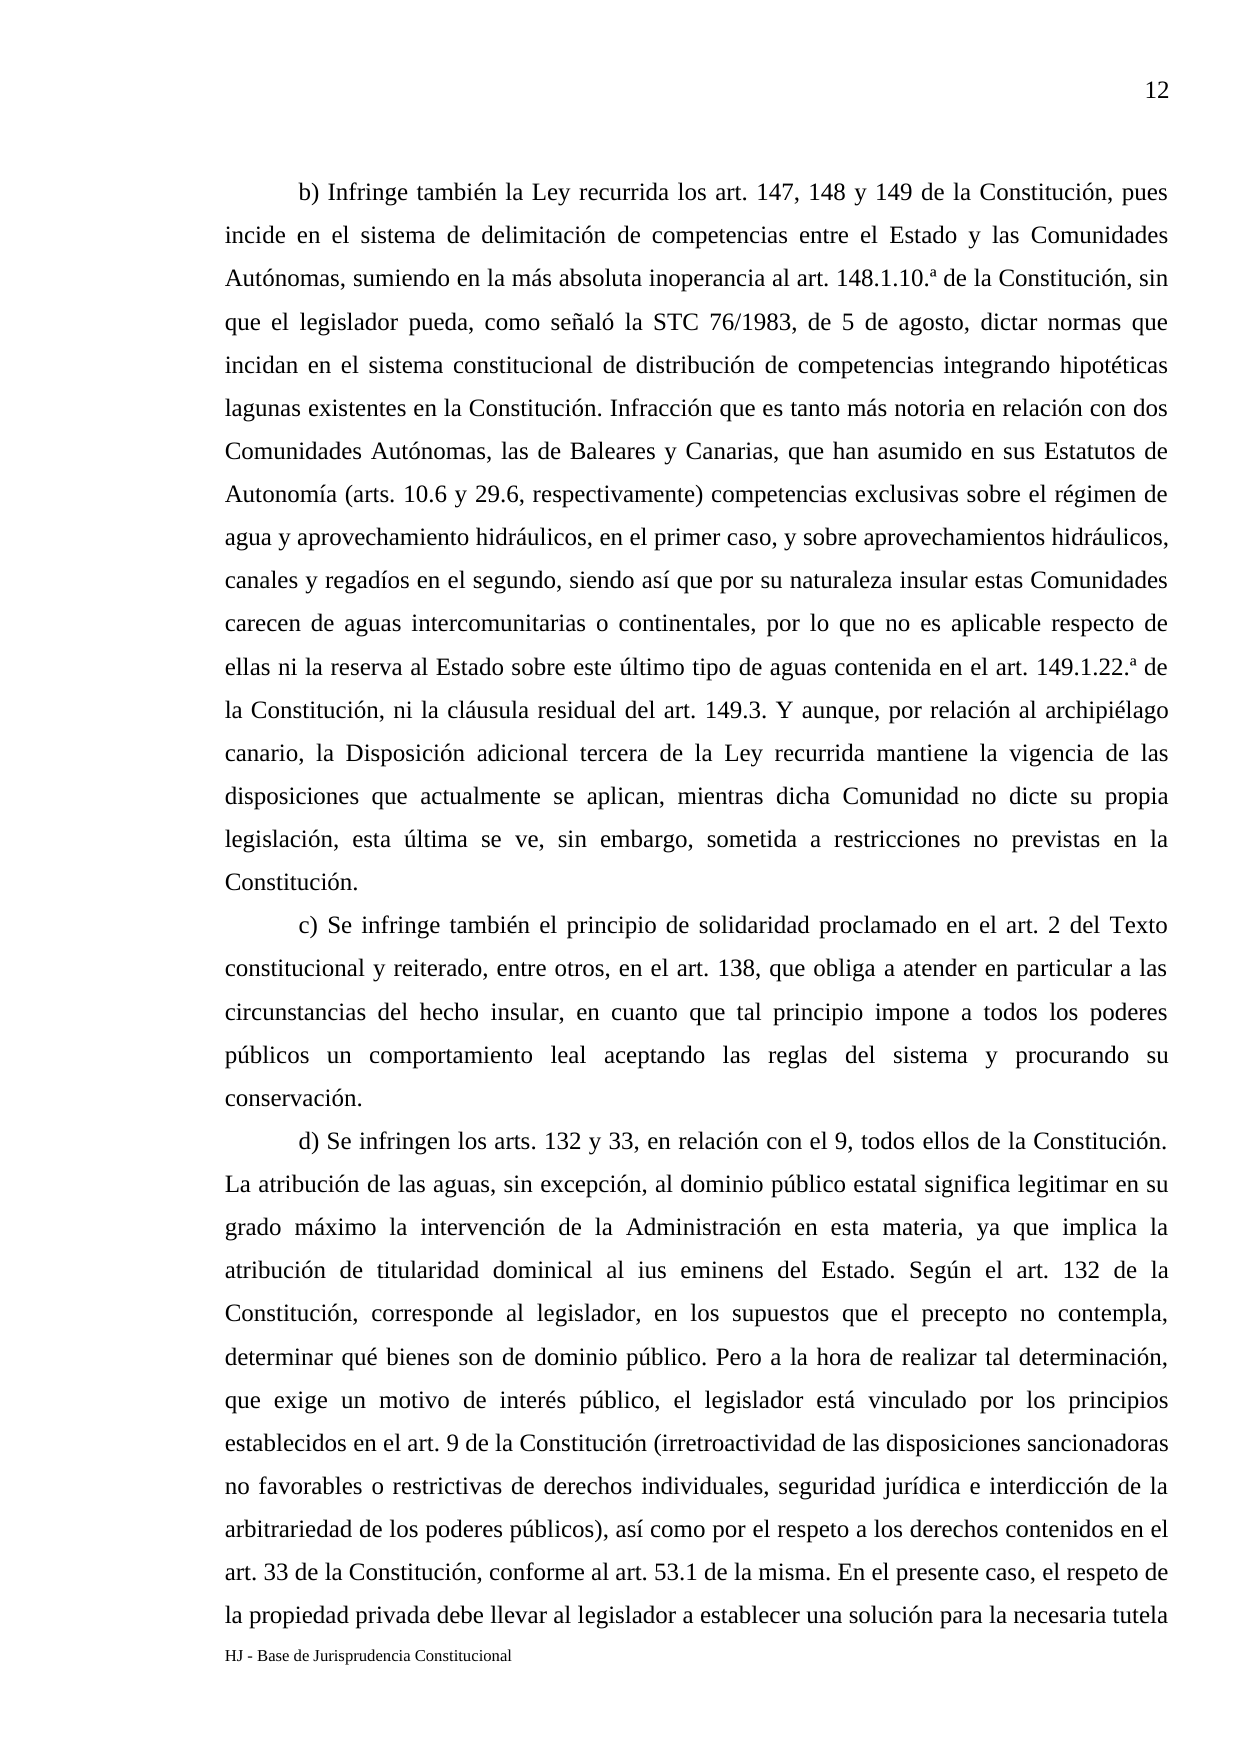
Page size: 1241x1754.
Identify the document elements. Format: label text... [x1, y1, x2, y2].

text c) Se infringe también el principio de solidaridad proclamado en el art. 2 del Texto constitucional y reiterado, entre otros, en el art. 138, que obliga a atender en particular a las circunstancias del hecho insular, en cuanto que tal principio impone a todos los poderes públicos un comportamiento leal aceptando las reglas del sistema y procurando su conservación. [224, 910, 1169, 1112]
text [224, 1126, 1169, 1629]
text b) Infringe también la Ley recurrida los art. 147, 148 y 149 de la Constitución, pues incide en el sistema de delimitación de competencias entre el Estado y las Comunidades Autónomas, sumiendo en la más absoluta inoperancia al art. 148.1.10.ª de la Constitución, sin que el legislador pueda, como señaló la STC 76/1983, de 5 de agosto, dictar normas que incidan en el sistema constitucional de distribución de competencias integrando hipotéticas lagunas existentes en la Constitución. Infracción que es tanto más notoria en relación con dos Comunidades Autónomas, las de Baleares y Canarias, que han asumido en sus Estatutos de Autonomía (arts. 10.6 y 29.6, respectivamente) competencias exclusivas sobre el régimen de agua y aprovechamiento hidráulicos, en el primer caso, y sobre aprovechamientos hidráulicos, canales y regadíos en el segundo, siendo así que por su naturaleza insular estas Comunidades carecen de aguas intercomunitarias o continentales, por lo que no es aplicable respecto de ellas ni la reserva al Estado sobre este último tipo de aguas contenida en el art. 149.1.22.ª de la Constitución, ni la cláusula residual del art. 149.3. Y aunque, por relación al archipiélago canario, la Disposición adicional tercera de la Ley recurrida mantiene la vigencia de las disposiciones que actualmente se aplican, mientras dicha Comunidad no dicte su propia legislación, esta última se ve, sin embargo, sometida a restricciones no previstas en la Constitución. [224, 177, 1169, 896]
